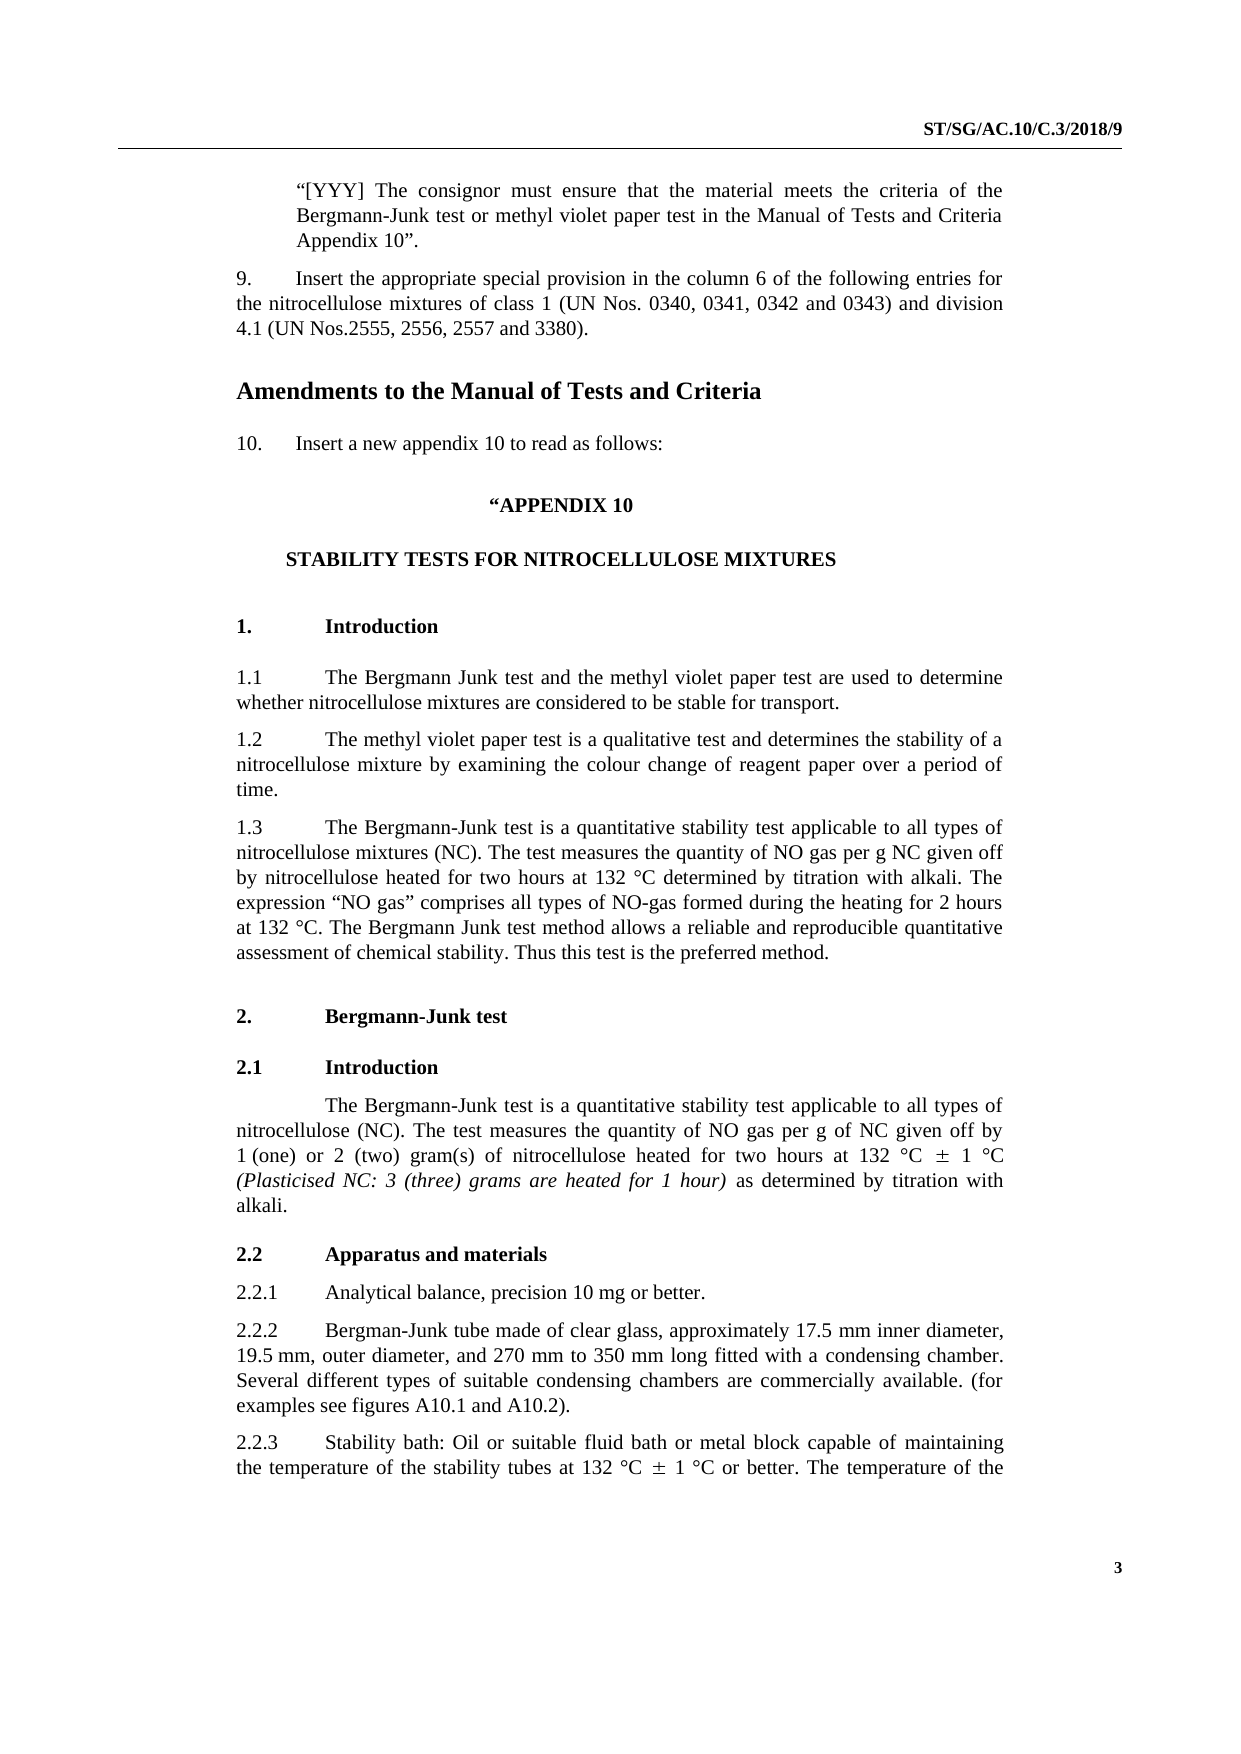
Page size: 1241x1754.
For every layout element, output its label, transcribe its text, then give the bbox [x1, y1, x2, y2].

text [236, 1429, 1004, 1479]
text 2.2.1 Analytical balance, precision 10 mg or better. [236, 1279, 1004, 1304]
text 2.1 Introduction [118, 1054, 1004, 1079]
text 2.2 Apparatus and materials [236, 1242, 1004, 1267]
text “APPENDIX 10 [118, 493, 1004, 517]
text 9. Insert the appropriate special provision in the column 6 of the following entries for the nitrocellulose mixtures of class 1 (UN Nos. 0340, 0341, 0342 and 0343) and division 4.1 (UN Nos.2555, 2556, 2557 and 3380). [236, 265, 1004, 340]
text 1.3 The Bergmann-Junk test is a quantitative stability test applicable to all types of nitrocellulose mixtures (NC). The test measures the quantity of NO gas per g NC given off by nitrocellulose heated for two hours at 132 °C determined by titration with alkali. The expression “NO gas” comprises all types of NO-gas formed during the heating for 2 hours at 132 °C. The Bergmann Junk test method allows a reliable and reproducible quantitative assessment of chemical stability. Thus this test is the preferred method. [236, 814, 1004, 964]
text 2. Bergmann-Junk test [118, 1001, 1004, 1029]
text 1.1 The Bergmann Junk test and the methyl violet paper test are used to determine whether nitrocellulose mixtures are considered to be stable for transport. [236, 664, 1004, 714]
text Amendments to the Manual of Tests and Criteria [118, 377, 1004, 405]
text The Bergmann-Junk test is a quantitative stability test applicable to all types of nitrocellulose (NC). The test measures the quantity of NO gas per g of NC given off by 1 (one) or 2 (two) gram(s) of nitrocellulose heated for two hours at 132 °C 1 °C (Plasticised NC: 3 (three) grams are heated for 1 hour) as determined by titration with alkali. [236, 1092, 1004, 1217]
text 2.2.2 Bergman-Junk tube made of clear glass, approximately 17.5 mm inner diameter, 19.5 mm, outer diameter, and 270 mm to 350 mm long fitted with a condensing chamber. Several different types of suitable condensing chambers are commercially available. (for examples see figures A10.1 and A10.2). [236, 1317, 1004, 1417]
text 1. Introduction [208, 611, 1004, 639]
text 10. Insert a new appendix 10 to read as follows: [236, 430, 1004, 455]
text 1.2 The methyl violet paper test is a qualitative test and determines the stability of a nitrocellulose mixture by examining the colour change of reagent paper over a period of time. [236, 726, 1004, 801]
text “[YYY] The consignor must ensure that the material meets the criteria of the Bergmann-Junk test or methyl violet paper test in the Manual of Tests and Criteria Appendix 10”. [296, 177, 1004, 252]
text STABILITY TESTS FOR NITROCELLULOSE MIXTURES [118, 542, 1004, 573]
